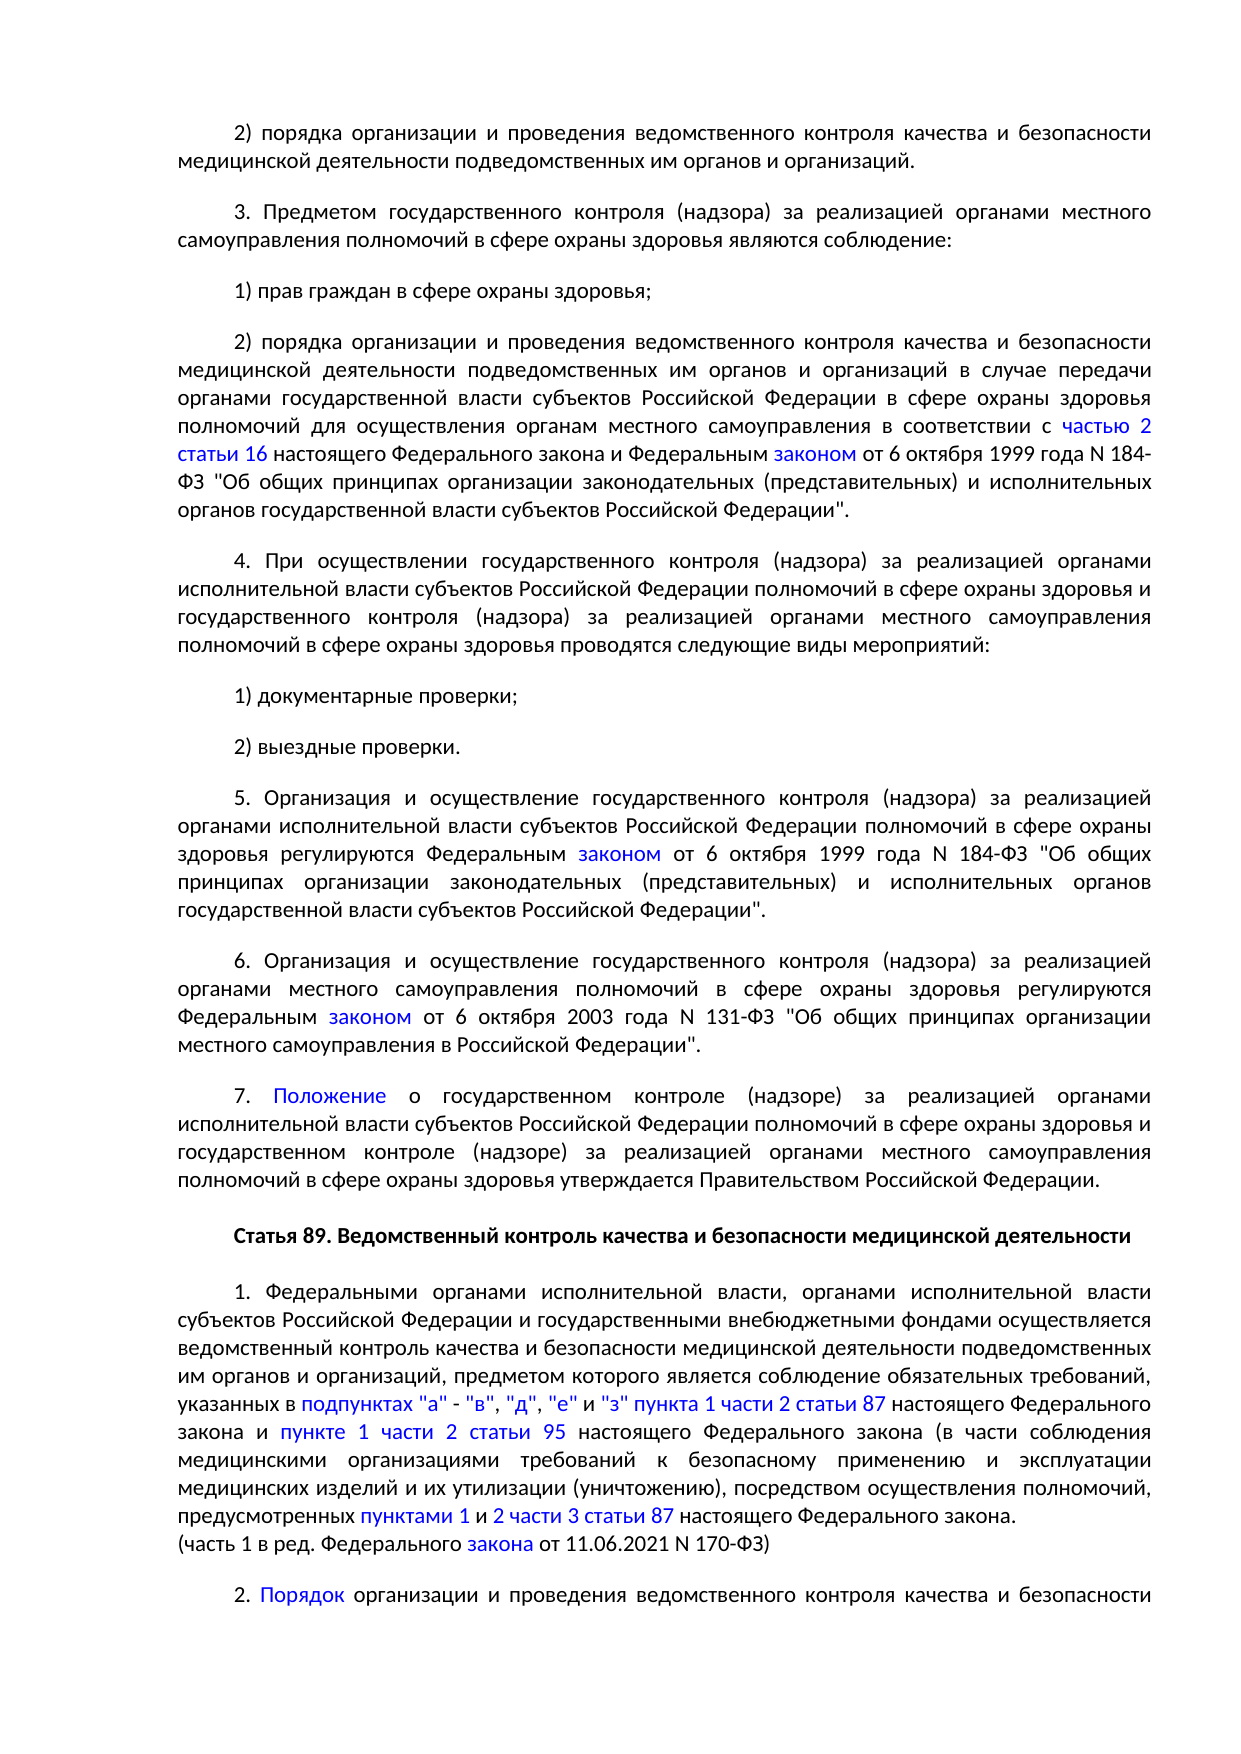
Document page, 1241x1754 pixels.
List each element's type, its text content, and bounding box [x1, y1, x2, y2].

text 1. Федеральными органами исполнительной власти, органами исполнительной власти субъектов Российской Федерации и государственными внебюджетными фондами осуществляется ведомственный контроль качества и безопасности медицинской деятельности подведомственных им органов и организаций, предметом которого является соблюдение обязательных требований, указанных в подпунктах "а" - "в", "д", "е" и "з" пункта 1 части 2 статьи 87 настоящего Федерального закона и пункте 1 части 2 статьи 95 настоящего Федерального закона (в части соблюдения медицинскими организациями требований к безопасному применению и эксплуатации медицинских изделий и их утилизации (уничтожению), посредством осуществления полномочий, предусмотренных пунктами 1 и 2 части 3 статьи 87 настоящего Федерального закона. [177, 1277, 1152, 1529]
text 2) порядка организации и проведения ведомственного контроля качества и безопасности медицинской деятельности подведомственных им органов и организаций в случае передачи органами государственной власти субъектов Российской Федерации в сфере охраны здоровья полномочий для осуществления органам местного самоуправления в соответствии с частью 2 статьи 16 настоящего Федерального закона и Федеральным законом от 6 октября 1999 года N 184-ФЗ "Об общих принципах организации законодательных (представительных) и исполнительных органов государственной власти субъектов Российской Федерации". [177, 327, 1152, 523]
text 3. Предметом государственного контроля (надзора) за реализацией органами местного самоуправления полномочий в сфере охраны здоровья являются соблюдение: [177, 197, 1152, 253]
text 1) прав граждан в сфере охраны здоровья; [177, 276, 1152, 304]
text 1) документарные проверки; [177, 681, 1152, 709]
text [177, 1580, 1152, 1608]
text (часть 1 в ред. Федерального закона от 11.06.2021 N 170-ФЗ) [177, 1529, 1152, 1557]
text 4. При осуществлении государственного контроля (надзора) за реализацией органами исполнительной власти субъектов Российской Федерации полномочий в сфере охраны здоровья и государственного контроля (надзора) за реализацией органами местного самоуправления полномочий в сфере охраны здоровья проводятся следующие виды мероприятий: [177, 546, 1152, 658]
text 6. Организация и осуществление государственного контроля (надзора) за реализацией органами местного самоуправления полномочий в сфере охраны здоровья регулируются Федеральным законом от 6 октября 2003 года N 131-ФЗ "Об общих принципах организации местного самоуправления в Российской Федерации". [177, 946, 1152, 1058]
text 2) выездные проверки. [177, 732, 1152, 760]
text 2) порядка организации и проведения ведомственного контроля качества и безопасности медицинской деятельности подведомственных им органов и организаций. [177, 118, 1152, 174]
text 7. Положение о государственном контроле (надзоре) за реализацией органами исполнительной власти субъектов Российской Федерации полномочий в сфере охраны здоровья и государственном контроле (надзоре) за реализацией органами местного самоуправления полномочий в сфере охраны здоровья утверждается Правительством Российской Федерации. [177, 1081, 1152, 1193]
text 5. Организация и осуществление государственного контроля (надзора) за реализацией органами исполнительной власти субъектов Российской Федерации полномочий в сфере охраны здоровья регулируются Федеральным законом от 6 октября 1999 года N 184-ФЗ "Об общих принципах организации законодательных (представительных) и исполнительных органов государственной власти субъектов Российской Федерации". [177, 783, 1152, 923]
title Статья 89. Ведомственный контроль качества и безопасности медицинской деятельности [177, 1221, 1152, 1249]
